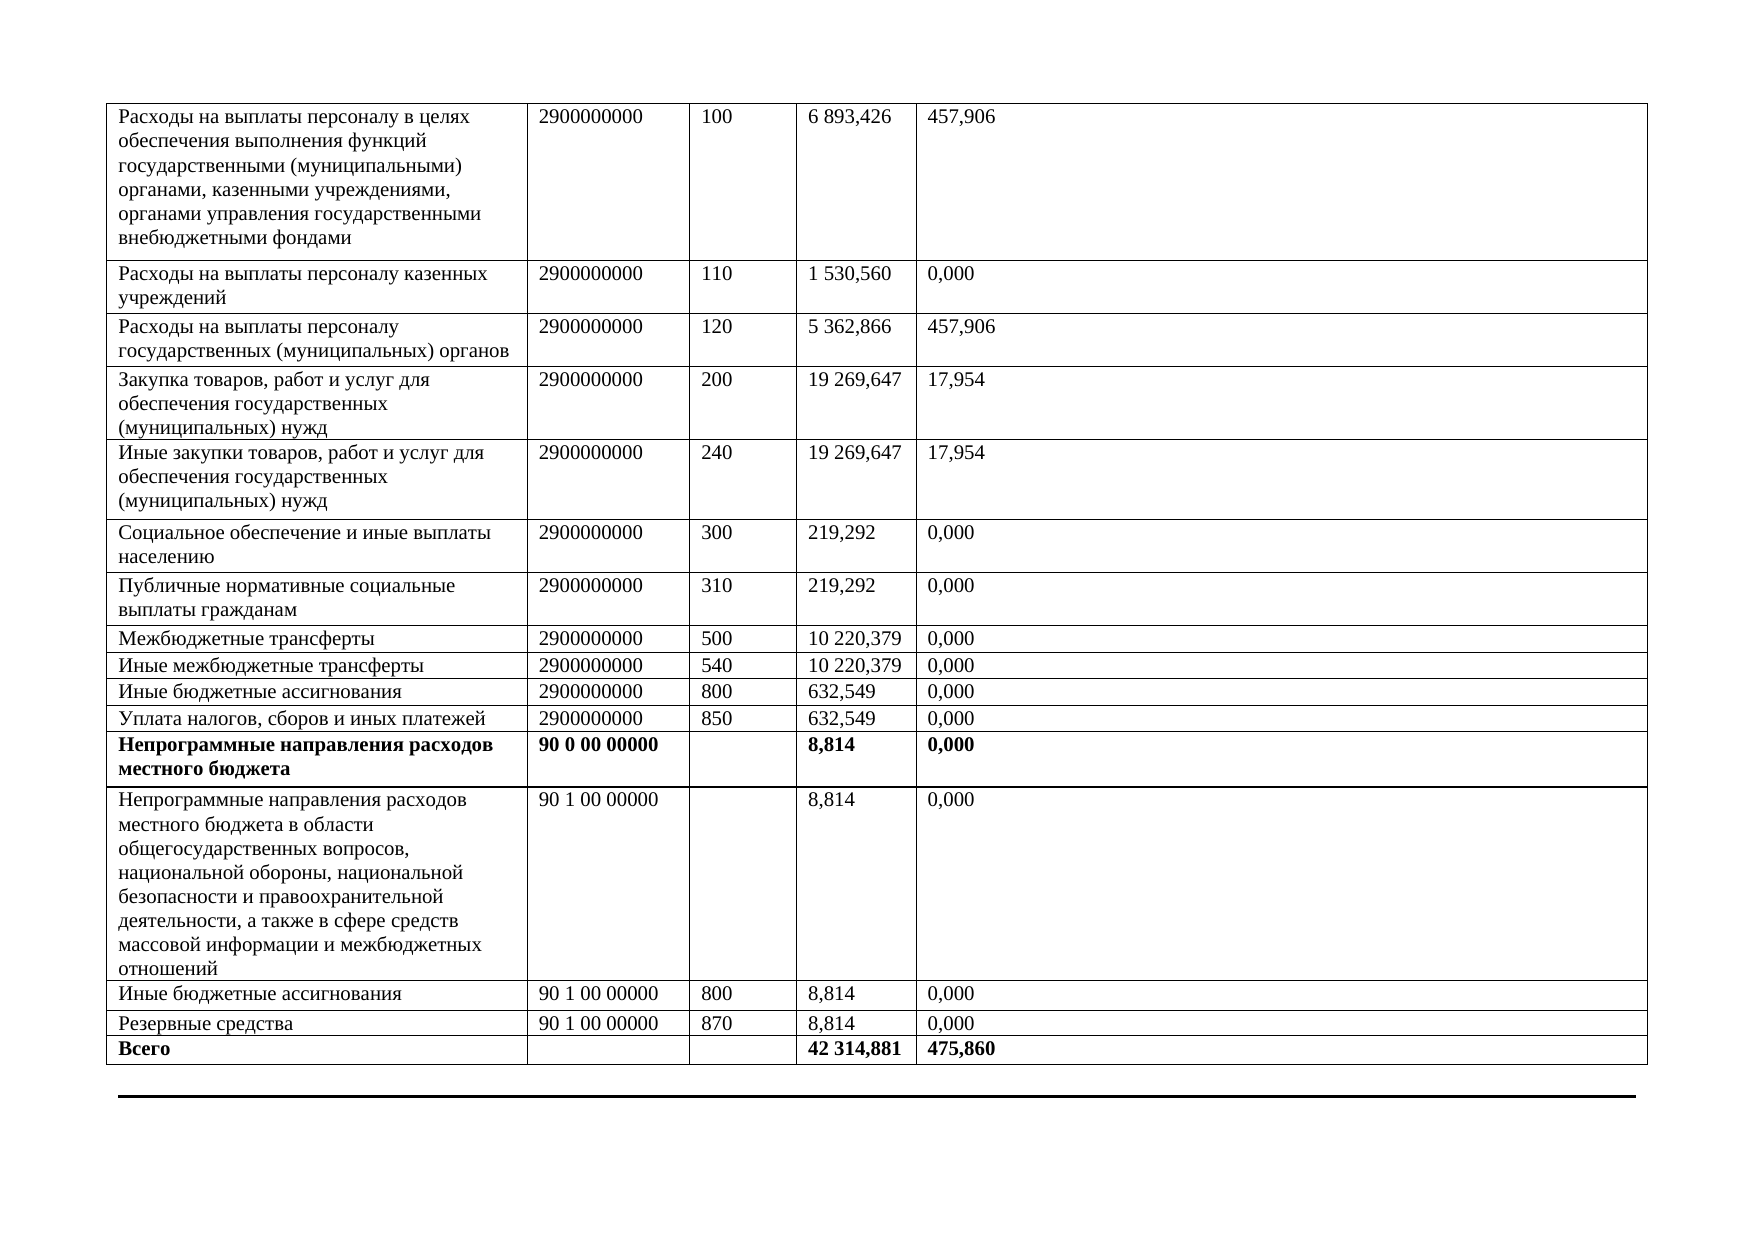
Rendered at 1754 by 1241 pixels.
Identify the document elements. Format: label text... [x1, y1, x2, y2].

table_cell 540 [690, 653, 796, 678]
table_cell 475,860 [917, 1036, 1647, 1064]
table_cell 19 269,647 [797, 367, 916, 439]
table_cell 0,000 [917, 626, 1647, 652]
table_cell 0,000 [917, 1011, 1647, 1035]
table_cell 8,814 [797, 788, 916, 980]
table_cell 310 [690, 573, 796, 625]
table_cell [690, 788, 796, 980]
table_cell 2900000000 [528, 367, 689, 439]
table_cell 2900000000 [528, 440, 689, 519]
table_cell 0,000 [917, 653, 1647, 678]
table_cell Расходы на выплаты персоналу государственных (муниципальных) органов [107, 314, 527, 366]
table_cell 870 [690, 1011, 796, 1035]
table_cell 2900000000 [528, 261, 689, 313]
table_cell 2900000000 [528, 679, 689, 705]
table_cell Межбюджетные трансферты [107, 626, 527, 652]
table_cell 200 [690, 367, 796, 439]
table_cell 6 893,426 [797, 104, 916, 259]
table_cell 19 269,647 [797, 440, 916, 519]
table_cell 17,954 [917, 440, 1647, 519]
table_cell 110 [690, 261, 796, 313]
table_cell Социальное обеспечение и иные выплаты населению [107, 520, 527, 572]
table_cell 457,906 [917, 104, 1647, 259]
table_cell 42 314,881 [797, 1036, 916, 1064]
table_cell 219,292 [797, 573, 916, 625]
table_cell 8,814 [797, 1011, 916, 1035]
table_cell 0,000 [917, 732, 1647, 786]
table_cell 1 530,560 [797, 261, 916, 313]
table_cell 2900000000 [528, 573, 689, 625]
table_cell 2900000000 [528, 626, 689, 652]
table_cell 2900000000 [528, 104, 689, 259]
table_cell Непрограммные направления расходов местного бюджета [107, 732, 527, 786]
table_cell 632,549 [797, 679, 916, 705]
table_cell 500 [690, 626, 796, 652]
table_cell 0,000 [917, 679, 1647, 705]
table_cell 90 1 00 00000 [528, 981, 689, 1009]
table_cell Уплата налогов, сборов и иных платежей [107, 706, 527, 731]
table_cell Резервные средства [107, 1011, 527, 1035]
table_cell Иные межбюджетные трансферты [107, 653, 527, 678]
table_cell Иные бюджетные ассигнования [107, 981, 527, 1009]
table_cell 0,000 [917, 981, 1647, 1009]
table_cell 219,292 [797, 520, 916, 572]
table_cell 120 [690, 314, 796, 366]
table_cell 0,000 [917, 261, 1647, 313]
table_cell Иные закупки товаров, работ и услуг для обеспечения государственных (муниципальных) нужд [107, 440, 527, 519]
table_cell 2900000000 [528, 706, 689, 731]
table_cell 5 362,866 [797, 314, 916, 366]
table_cell Публичные нормативные социальные выплаты гражданам [107, 573, 527, 625]
table_cell Расходы на выплаты персоналу казенных учреждений [107, 261, 527, 313]
table_cell Расходы на выплаты персоналу в целях обеспечения выполнения функций государственными (муниципальными) органами, казенными учреждениями, органами управления государственными внебюджетными фондами [107, 104, 527, 259]
table_cell Непрограммные направления расходов местного бюджета в области общегосударственных вопросов, национальной обороны, национальной безопасности и правоохранительной деятельности, а также в сфере средств массовой информации и межбюджетных отношений [107, 788, 527, 980]
table_cell 8,814 [797, 981, 916, 1009]
table_cell 850 [690, 706, 796, 731]
table_cell Закупка товаров, работ и услуг для обеспечения государственных (муниципальных) нужд [107, 367, 527, 439]
table_cell 2900000000 [528, 653, 689, 678]
table_cell 300 [690, 520, 796, 572]
table_cell 90 0 00 00000 [528, 732, 689, 786]
table_cell Всего [107, 1036, 527, 1064]
table_cell 0,000 [917, 520, 1647, 572]
table_cell Иные бюджетные ассигнования [107, 679, 527, 705]
table_cell 0,000 [917, 788, 1647, 980]
table_cell 0,000 [917, 573, 1647, 625]
table_cell [528, 1036, 689, 1064]
table_cell 10 220,379 [797, 626, 916, 652]
table_cell 8,814 [797, 732, 916, 786]
table_cell [690, 732, 796, 786]
table_cell 800 [690, 981, 796, 1009]
table_cell 100 [690, 104, 796, 259]
table_cell 17,954 [917, 367, 1647, 439]
table_cell 2900000000 [528, 314, 689, 366]
table_cell 90 1 00 00000 [528, 788, 689, 980]
table_cell 90 1 00 00000 [528, 1011, 689, 1035]
table_cell 240 [690, 440, 796, 519]
table_cell 2900000000 [528, 520, 689, 572]
table_cell 0,000 [917, 706, 1647, 731]
table_cell 10 220,379 [797, 653, 916, 678]
table_cell [690, 1036, 796, 1064]
table_cell 457,906 [917, 314, 1647, 366]
table_cell 632,549 [797, 706, 916, 731]
table_cell 800 [690, 679, 796, 705]
